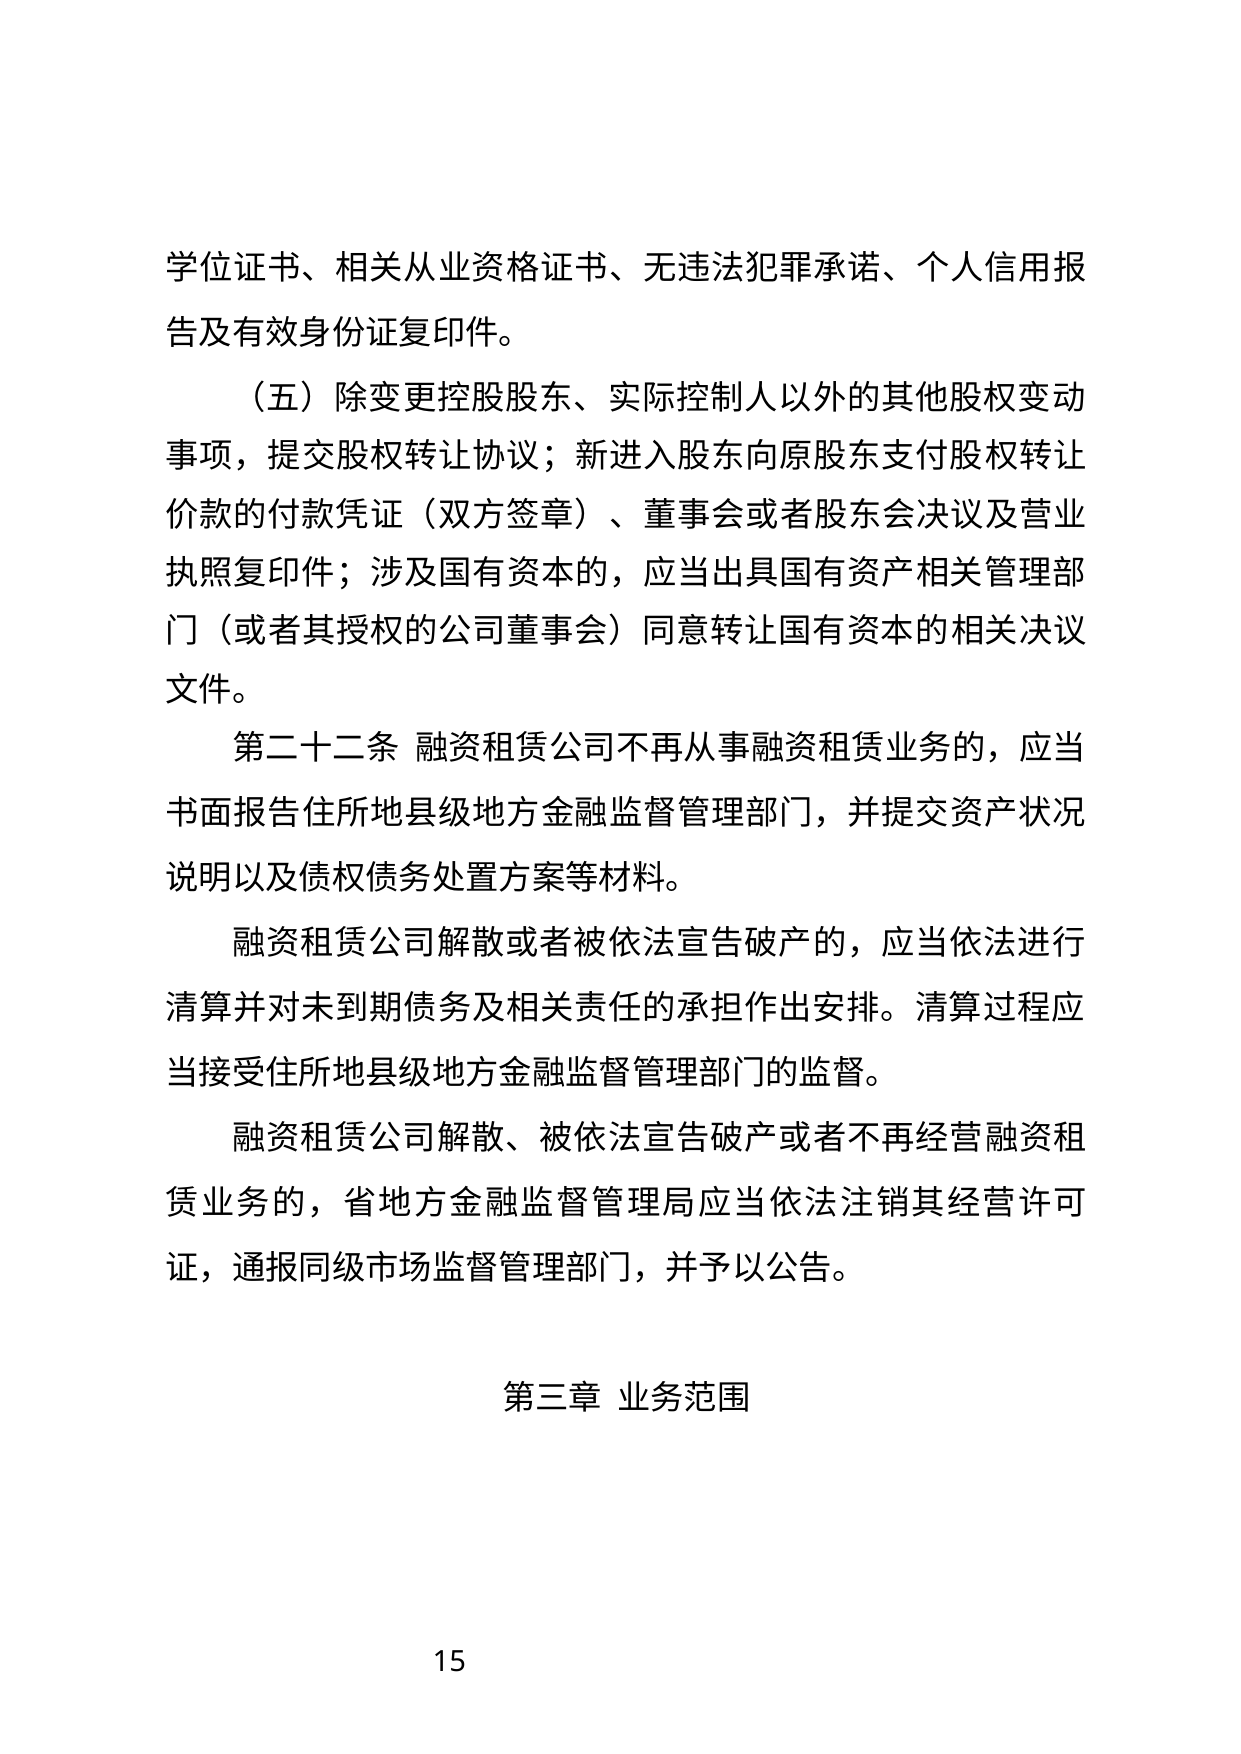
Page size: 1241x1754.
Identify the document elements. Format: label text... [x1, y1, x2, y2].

text （五）除变更控股股东、实际控制人以外的其他股权变动事项，提交股权转让协议；新进入股东向原股东支付股权转让价款的付款凭证（双方签章）、董事会或者股东会决议及营业执照复印件；涉及国有资本的，应当出具国有资产相关管理部门（或者其授权的公司董事会）同意转让国有资本的相关决议文件。 [165, 363, 1087, 713]
text 第二十二条 融资租赁公司不再从事融资租赁业务的，应当书面报告住所地县级地方金融监督管理部门，并提交资产状况说明以及债权债务处置方案等材料。 [165, 713, 1087, 908]
text 融资租赁公司解散或者被依法宣告破产的，应当依法进行清算并对未到期债务及相关责任的承担作出安排。清算过程应当接受住所地县级地方金融监督管理部门的监督。 [165, 908, 1087, 1103]
text 融资租赁公司解散、被依法宣告破产或者不再经营融资租赁业务的，省地方金融监督管理局应当依法注销其经营许可证，通报同级市场监督管理部门，并予以公告。 [165, 1103, 1087, 1298]
list 第三章 业务范围 [165, 1363, 1087, 1428]
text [165, 233, 1087, 363]
